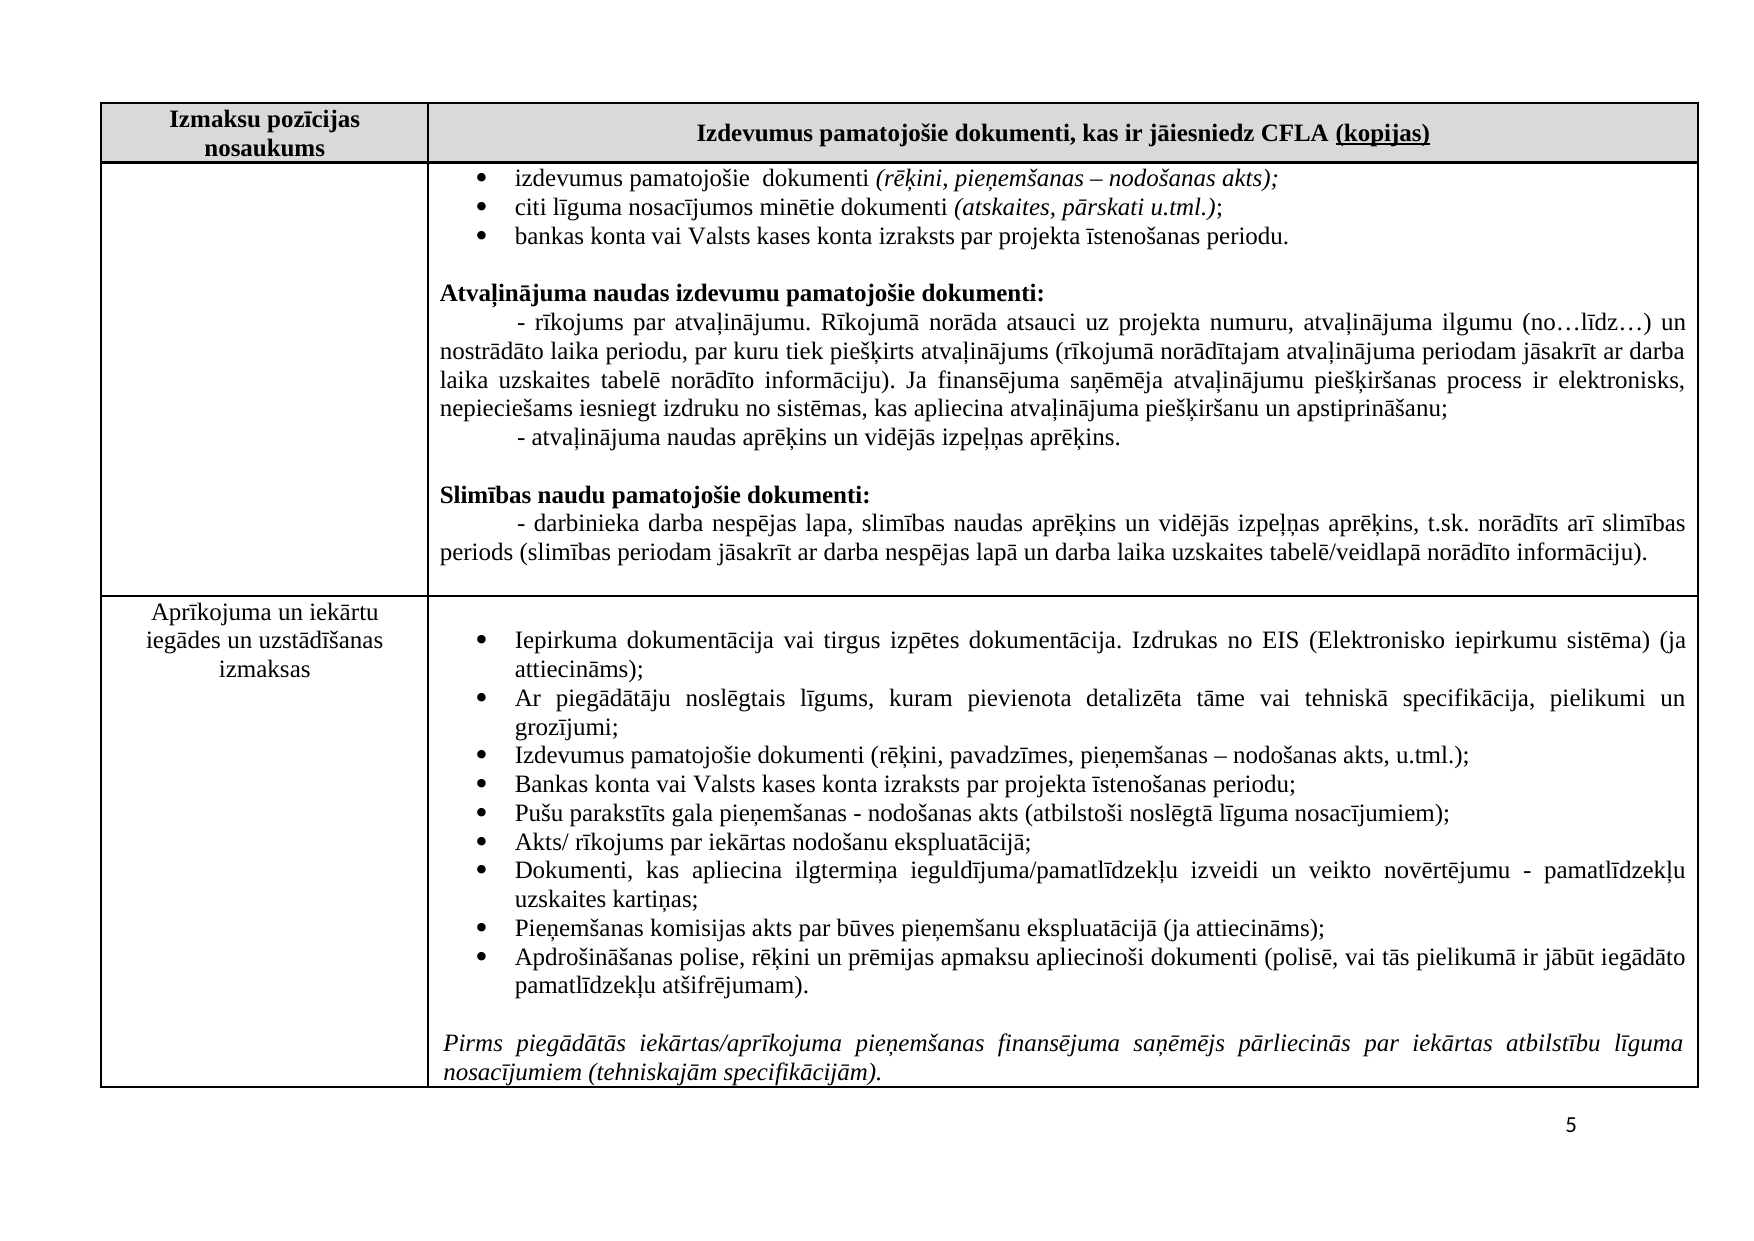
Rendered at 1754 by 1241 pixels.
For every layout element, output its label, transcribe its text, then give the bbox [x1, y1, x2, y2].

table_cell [429, 597, 1697, 1086]
table_header Izdevumus pamatojošie dokumenti, kas ir jāiesniedz CFLA (kopijas) [429, 104, 1697, 161]
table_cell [102, 597, 427, 1086]
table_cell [429, 164, 1697, 595]
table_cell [102, 164, 427, 595]
table_header Izmaksu pozīcijas nosaukums [102, 104, 427, 161]
